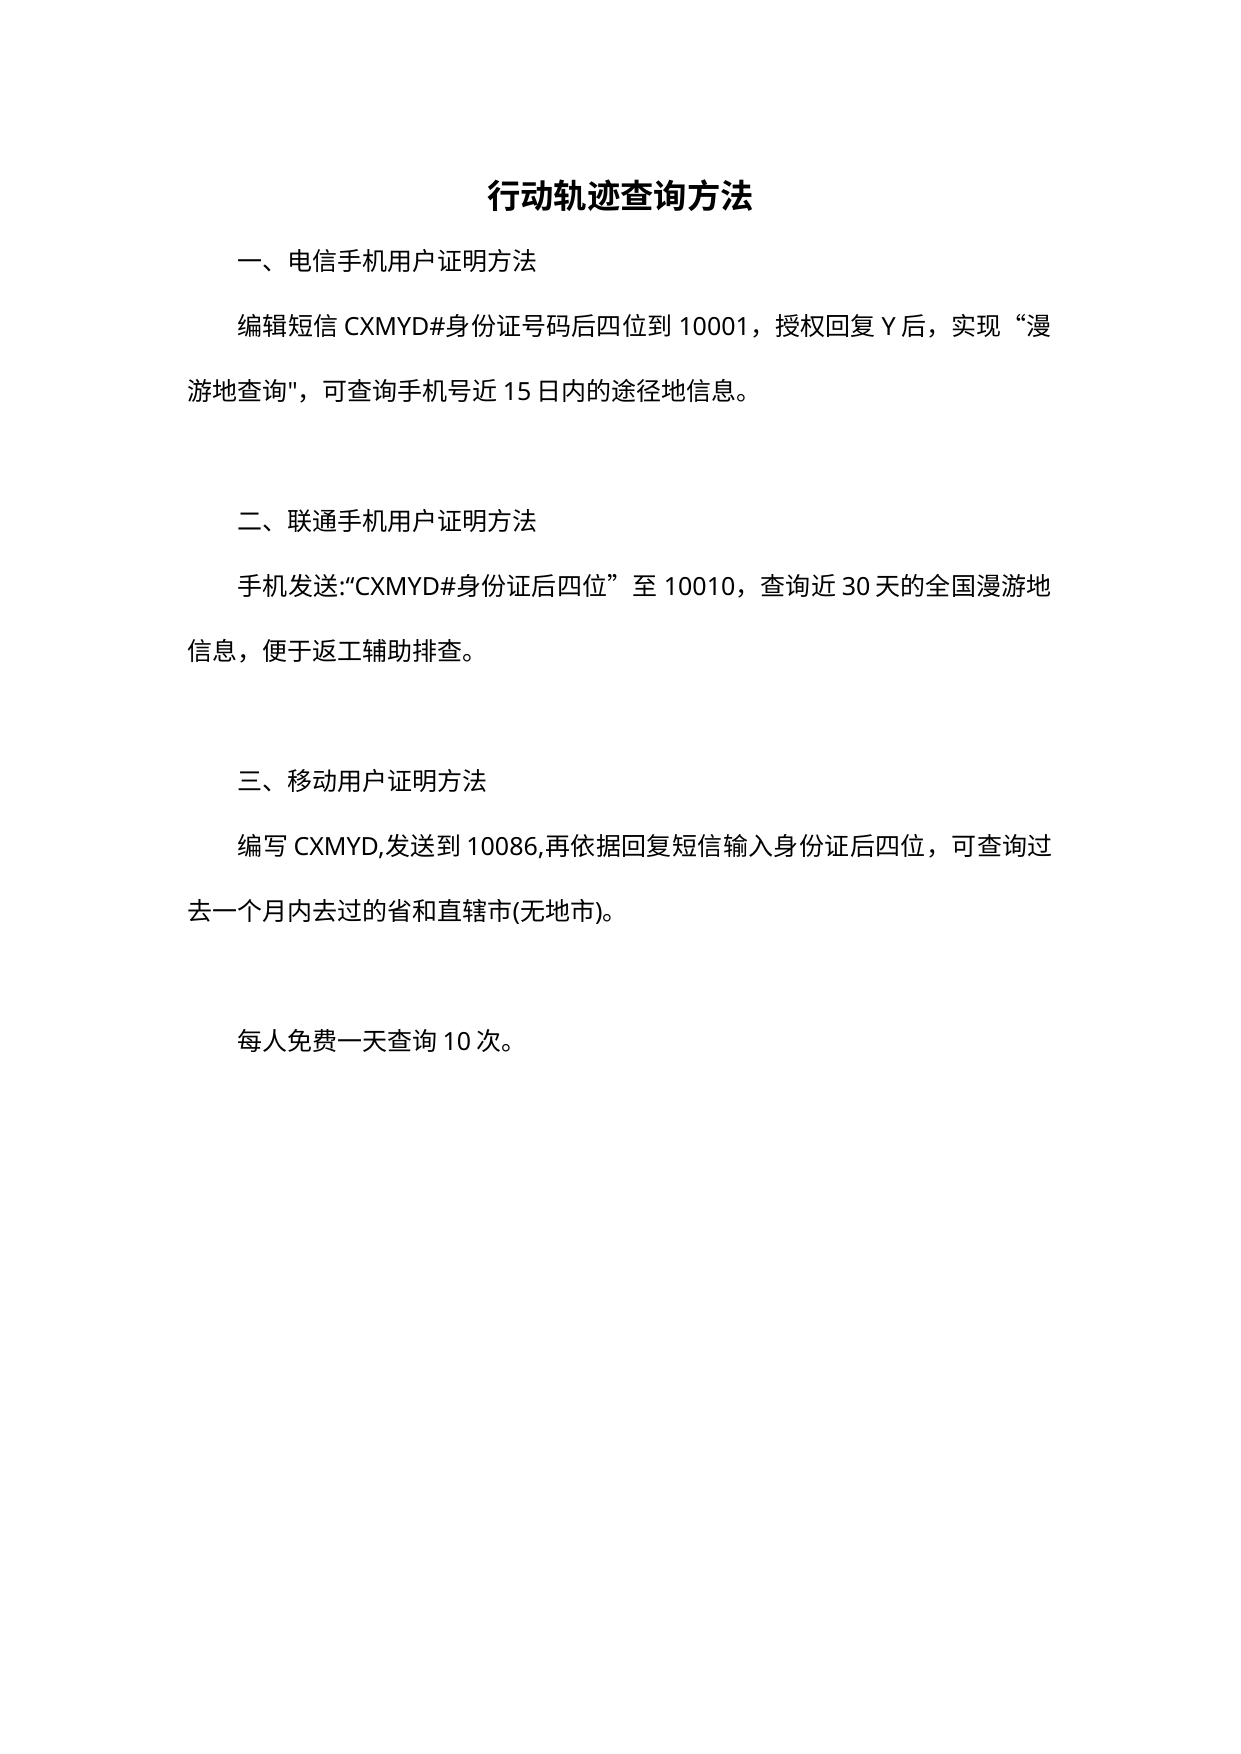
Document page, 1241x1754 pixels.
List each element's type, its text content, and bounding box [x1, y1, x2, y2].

text 编写CXMYD,发送到10086,再依据回复短信输入身份证后四位，可查询过去一个月内去过的省和直辖市(无地市)。 [187, 812, 1053, 942]
text 每人免费一天查询10次。 [187, 1007, 1053, 1072]
list 手机发送:“CXMYD#身份证后四位”至10010，查询近30天的全国漫游地信息，便于返工辅助排查。 [187, 552, 1053, 682]
list 二、联通手机用户证明方法 [187, 487, 1053, 552]
text 行动轨迹查询方法 [187, 162, 1053, 227]
text 一、电信手机用户证明方法 [187, 227, 1053, 292]
text 编辑短信CXMYD#身份证号码后四位到10001，授权回复Y后，实现“漫游地查询"，可查询手机号近15日内的途径地信息。 [187, 292, 1053, 422]
text 三、移动用户证明方法 [187, 747, 1053, 812]
